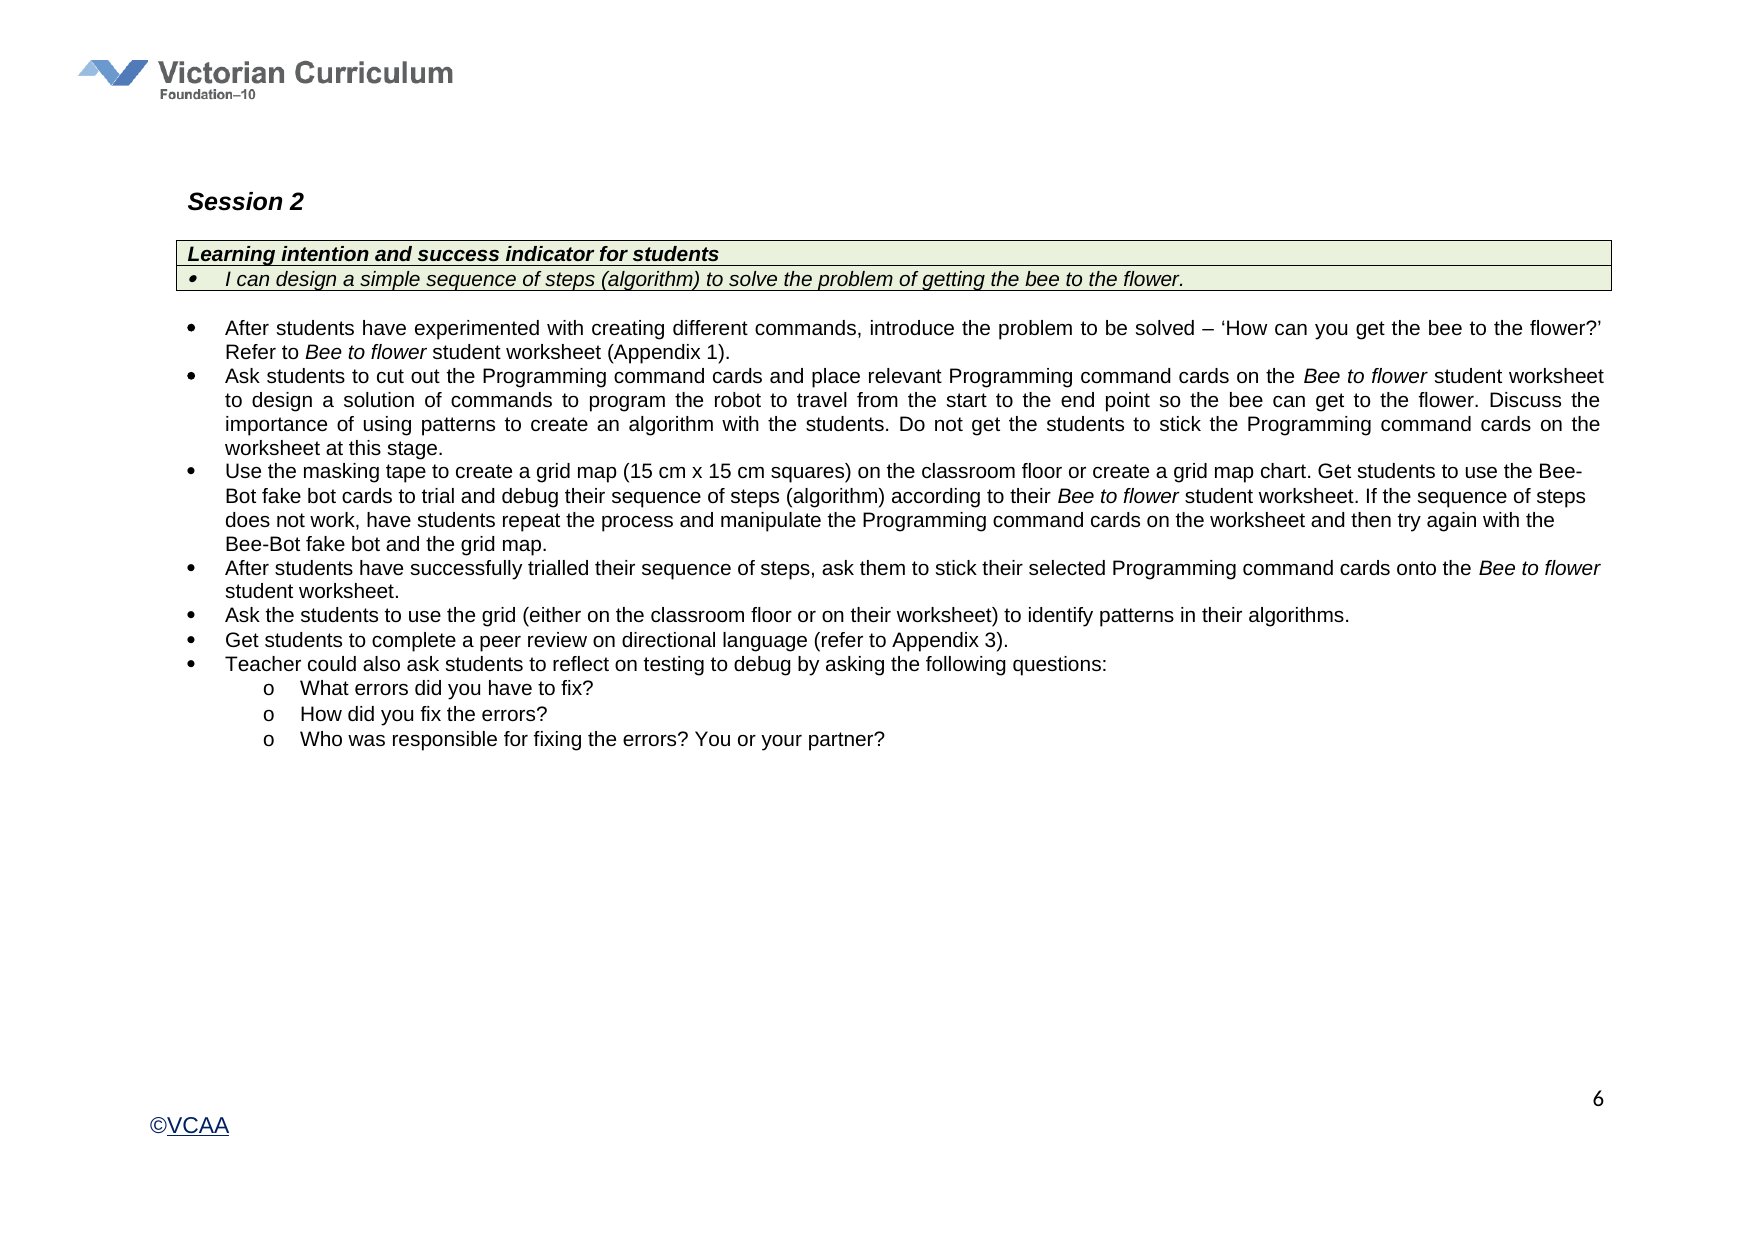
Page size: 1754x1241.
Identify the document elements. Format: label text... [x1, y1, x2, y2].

list After students have experimented with creating different commands, introduce the problem to be solved – ‘How can you get the bee to the flower?’ Refer to Bee to flower student worksheet (Appendix 1). [187, 315, 1604, 363]
list After students have successfully trialled their sequence of steps, ask them to stick their selected Programming command cards onto the Bee to flower student worksheet. [187, 555, 1604, 603]
list Ask students to cut out the Programming command cards and place relevant Programming command cards on the Bee to flower student worksheet to design a solution of commands to program the robot to travel from the start to the end point so the bee can get to the flower. Discuss the importance of using patterns to create an algorithm with the students. Do not get the students to stick the Programming command cards on the worksheet at this stage. [187, 363, 1604, 459]
list Use the masking tape to create a grid map (15 cm x 15 cm squares) on the classroom floor or create a grid map chart. Get students to use the Bee-Bot fake bot cards to trial and debug their sequence of steps (algorithm) according to their Bee to flower student worksheet. If the sequence of steps does not work, have students repeat the process and manipulate the Programming command cards on the worksheet and then try again with the Bee-Bot fake bot and the grid map. [187, 459, 1604, 555]
picture [76, 53, 461, 101]
text Session 2 [187, 186, 1604, 215]
list Who was responsible for fixing the errors? You or your partner? [262, 727, 1604, 753]
list What errors did you have to fix? [262, 676, 1604, 701]
list How did you fix the errors? [262, 701, 1604, 727]
table_cell I can design a simple sequence of steps (algorithm) to solve the problem of getting the bee to the flower. [177, 266, 1611, 290]
list Teacher could also ask students to reflect on testing to debug by asking the following questions: [187, 651, 1604, 676]
list Get students to complete a peer review on directional language (refer to Appendix 3). [187, 627, 1604, 651]
list Ask the students to use the grid (either on the classroom floor or on their worksheet) to identify patterns in their algorithms. [187, 603, 1604, 627]
table_header Learning intention and success indicator for students [177, 241, 1611, 265]
